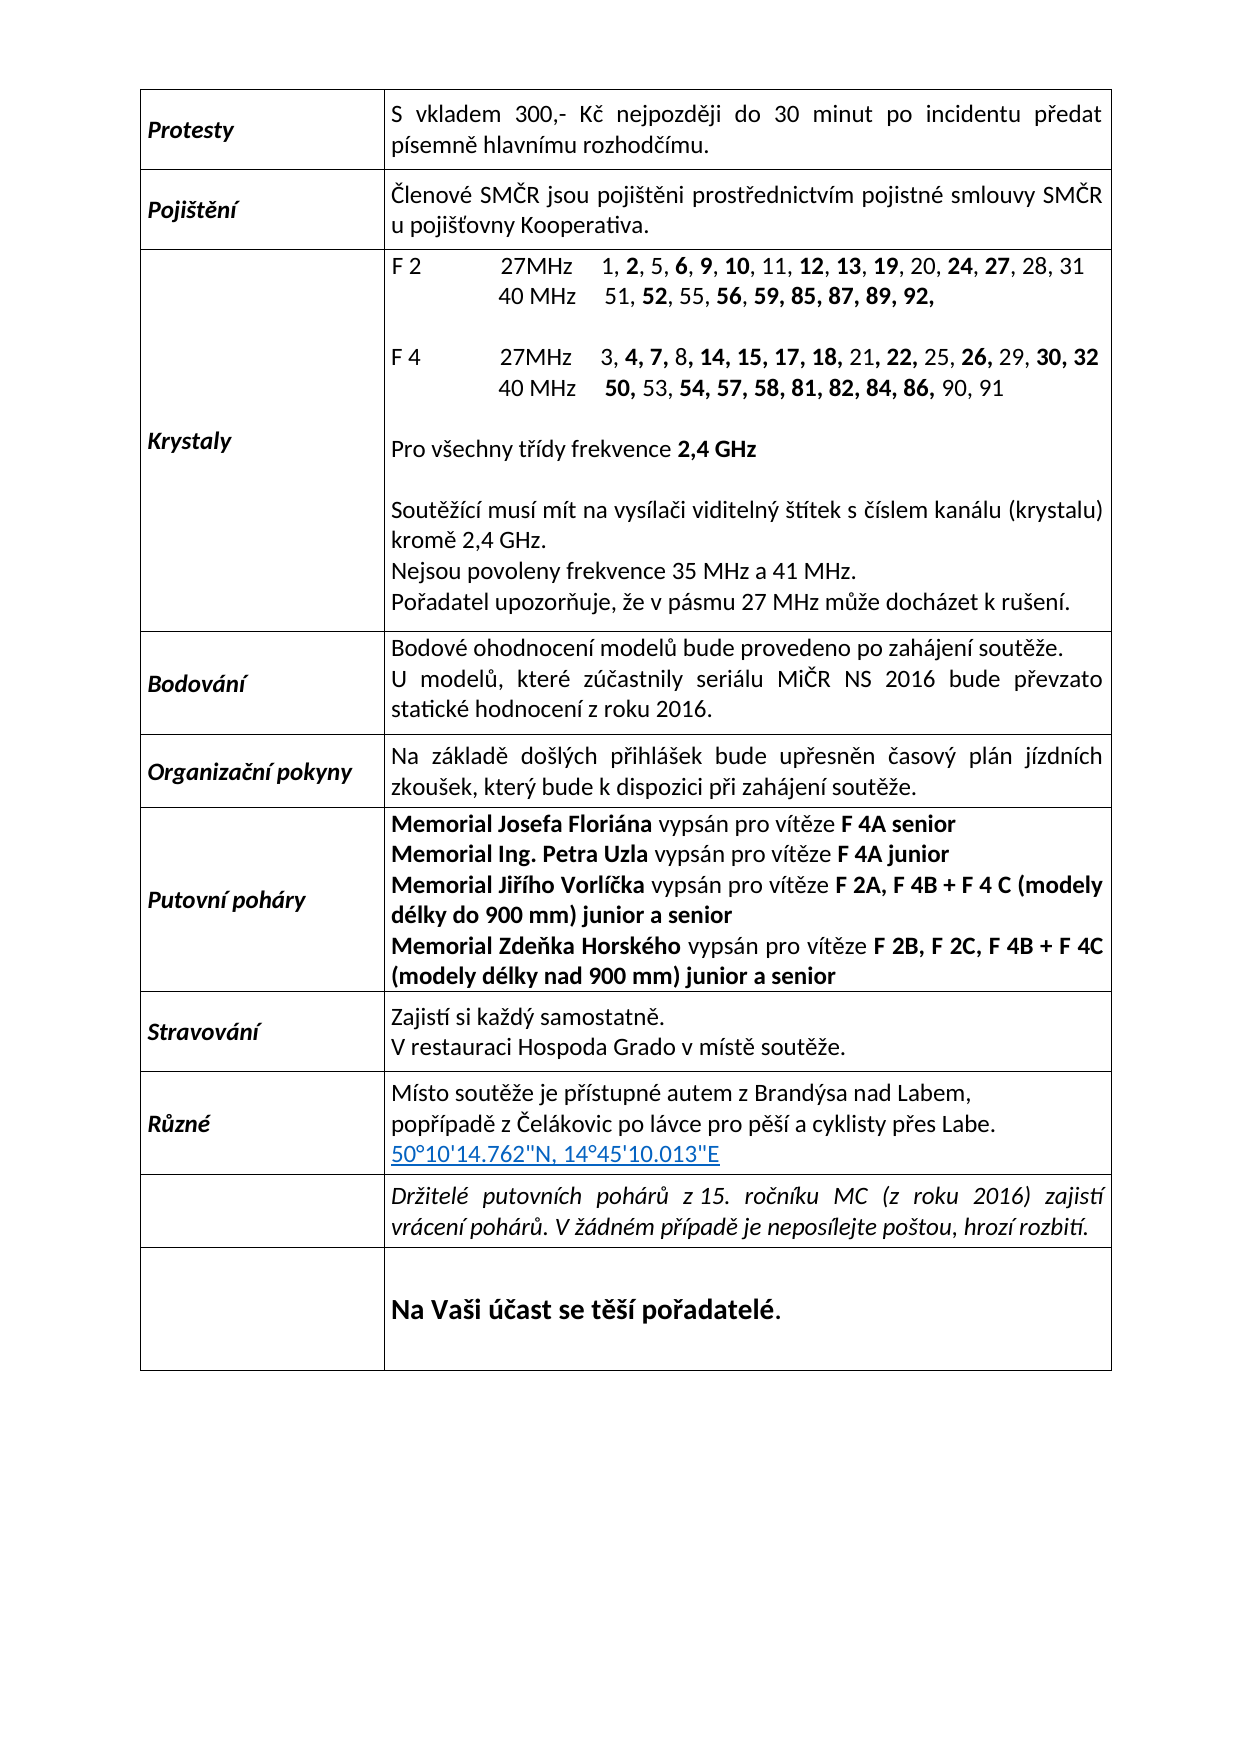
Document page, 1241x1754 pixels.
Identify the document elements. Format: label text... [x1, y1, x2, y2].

table_cell Bodování [141, 632, 384, 734]
table_cell Memorial Josefa Floriána vypsán pro vítěze F 4A senior Memorial Ing. Petra Uzla vypsán pro vítěze F 4A junior Memorial Jiřího Vorlíčka vypsán pro vítěze F 2A, F 4B + F 4 C (modely délky do 900 mm) junior a senior Memorial Zdeňka Horského vypsán pro vítěze F 2B, F 2C, F 4B + F 4C (modely délky nad 900 mm) junior a senior [385, 808, 1111, 991]
table_cell Krystaly [141, 250, 384, 631]
table_cell S vkladem 300,- Kč nejpozději do 30 minut po incidentu předat písemně hlavnímu rozhodčímu. [385, 90, 1111, 169]
table_cell Pojištění [141, 170, 384, 249]
table_cell Na základě došlých přihlášek bude upřesněn časový plán jízdních zkoušek, který bude k dispozici při zahájení soutěže. [385, 735, 1111, 807]
table_cell [141, 1175, 384, 1247]
table_cell Různé [141, 1072, 384, 1174]
table_cell [141, 1248, 384, 1370]
table_cell Organizační pokyny [141, 735, 384, 807]
table_cell F 2 27MHz 1, 2, 5, 6, 9, 10, 11, 12, 13, 19, 20, 24, 27, 28, 31 40 MHz 51, 52, 55, 56, 59, 85, 87, 89, 92, F 4 27MHz 3, 4, 7, 8, 14, 15, 17, 18, 21, 22, 25, 26, 29, 30, 32 40 MHz 50, 53, 54, 57, 58, 81, 82, 84, 86, 90, 91 Pro všechny třídy frekvence 2,4 GHz Soutěžící musí mít na vysílači viditelný štítek s číslem kanálu (krystalu) kromě 2,4 GHz. Nejsou povoleny frekvence 35 MHz a 41 MHz. Pořadatel upozorňuje, že v pásmu 27 MHz může docházet k rušení. [385, 250, 1111, 631]
table_cell Zajistí si každý samostatně. V restauraci Hospoda Grado v místě soutěže. [385, 992, 1111, 1071]
table_cell Putovní poháry [141, 808, 384, 991]
table_cell Na Vaši účast se těší pořadatelé. [385, 1248, 1111, 1370]
table_cell Stravování [141, 992, 384, 1071]
table_cell Držitelé putovních pohárů z 15. ročníku MC (z roku 2016) zajistí vrácení pohárů. V žádném případě je neposílejte poštou, hrozí rozbití. [385, 1175, 1111, 1247]
table_cell Členové SMČR jsou pojištěni prostřednictvím pojistné smlouvy SMČR u pojišťovny Kooperativa. [385, 170, 1111, 249]
table_cell Místo soutěže je přístupné autem z Brandýsa nad Labem, popřípadě z Čelákovic po lávce pro pěší a cyklisty přes Labe. 50°10'14.762"N, 14°45'10.013"E [385, 1072, 1111, 1174]
table_cell Protesty [141, 90, 384, 169]
table_cell Bodové ohodnocení modelů bude provedeno po zahájení soutěže. U modelů, které zúčastnily seriálu MiČR NS 2016 bude převzato statické hodnocení z roku 2016. [385, 632, 1111, 734]
